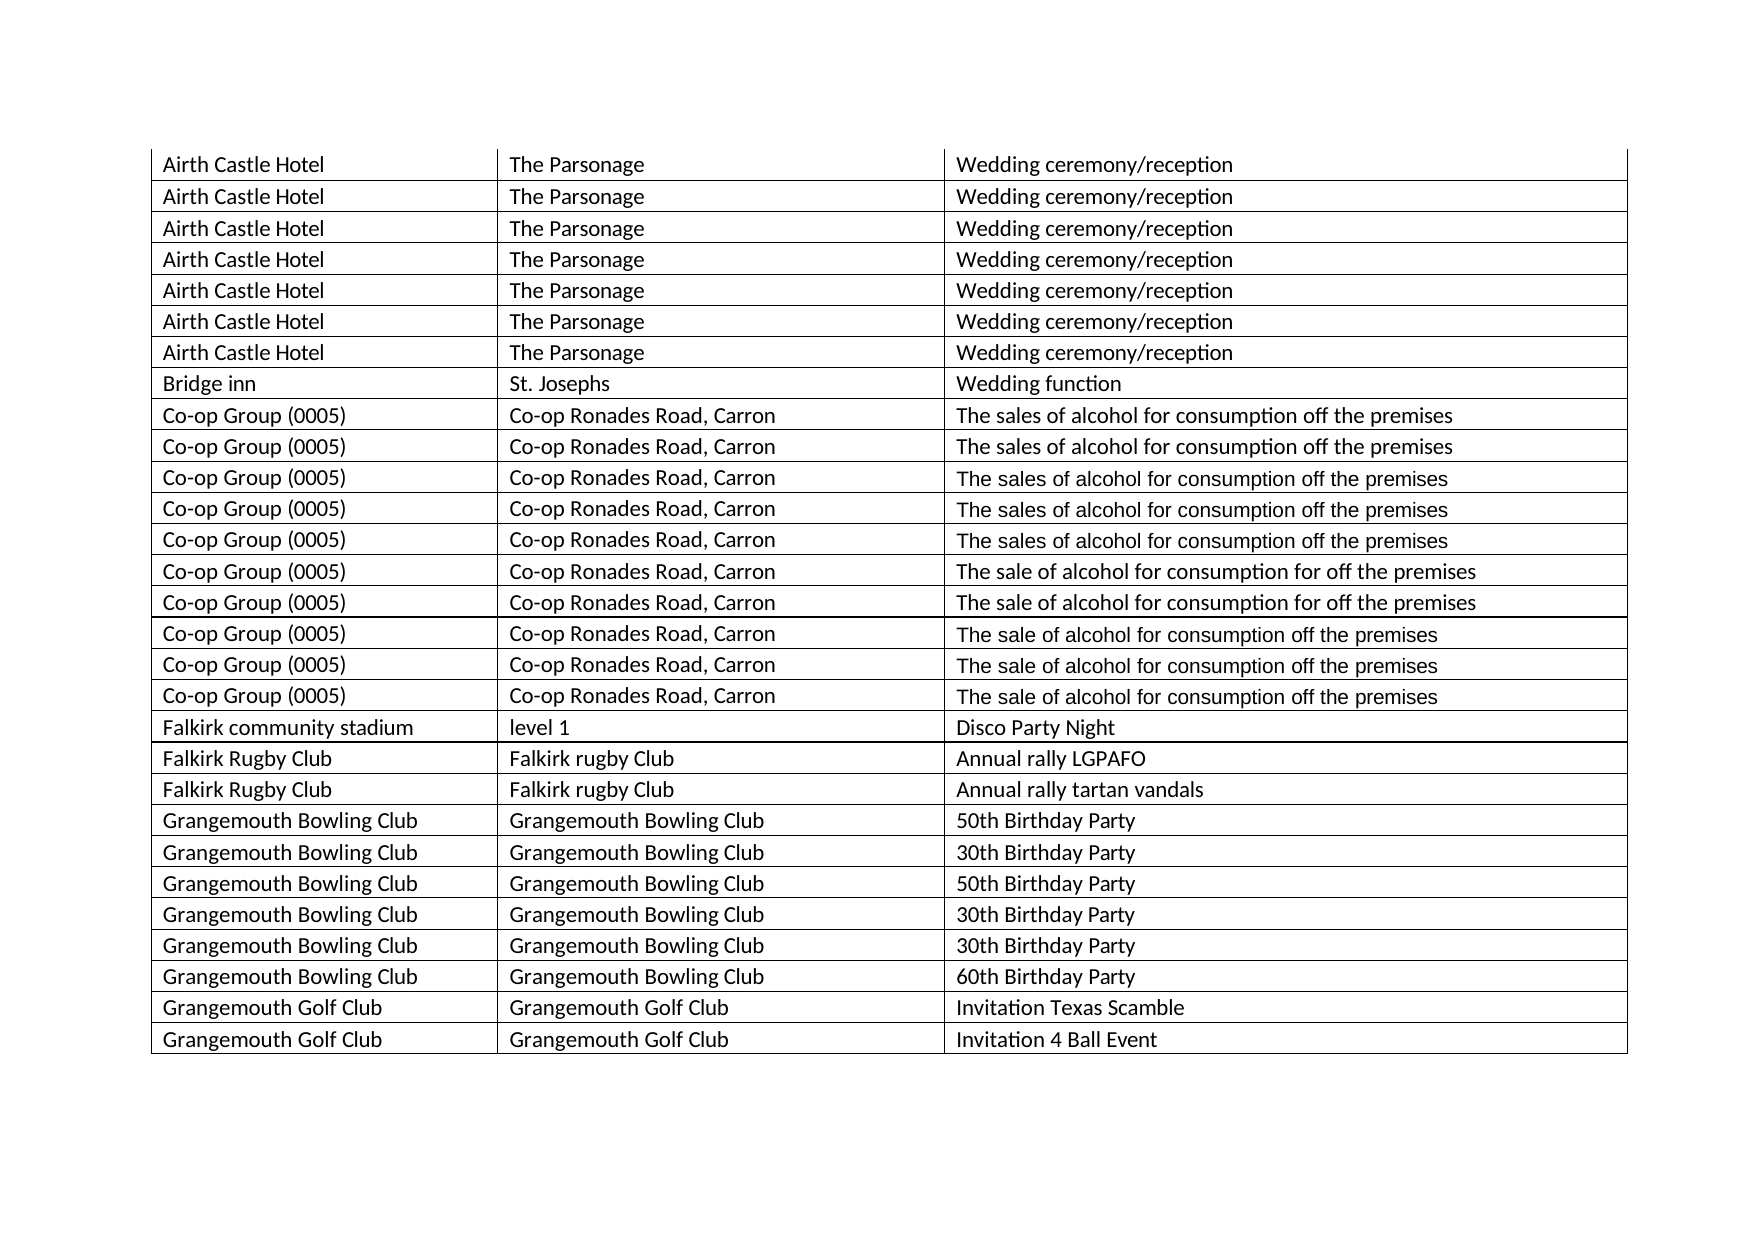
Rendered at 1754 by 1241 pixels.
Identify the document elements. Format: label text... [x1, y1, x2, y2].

table_cell Grangemouth Bowling Club [152, 961, 497, 991]
table_cell St. Josephs [498, 368, 944, 398]
table_cell Annual rally LGPAFO [945, 743, 1627, 772]
table_cell Wedding ceremony/reception [945, 212, 1627, 242]
table_cell Grangemouth Bowling Club [152, 930, 497, 959]
table_cell Falkirk rugby Club [498, 743, 944, 772]
table_cell Co-op Ronades Road, Carron [498, 586, 944, 616]
table_cell Grangemouth Golf Club [498, 992, 944, 1022]
table_cell The sale of alcohol for consumption off the premises [945, 618, 1627, 648]
table_cell Wedding ceremony/reception [945, 275, 1627, 305]
table_cell Co-op Group (0005) [152, 524, 497, 554]
table_cell Co-op Group (0005) [152, 430, 497, 461]
table_cell Grangemouth Bowling Club [152, 805, 497, 835]
table_cell Invitation Texas Scamble [945, 992, 1627, 1022]
table_cell Bridge inn [152, 368, 497, 398]
table_cell The sales of alcohol for consumption off the premises [945, 399, 1627, 429]
table_header The Parsonage [498, 149, 944, 180]
table_cell Co-op Ronades Road, Carron [498, 462, 944, 492]
table_cell The sale of alcohol for consumption off the premises [945, 680, 1627, 710]
table_cell Co-op Group (0005) [152, 680, 497, 710]
table_cell Co-op Group (0005) [152, 649, 497, 679]
table_cell 60th Birthday Party [945, 961, 1627, 991]
table_cell The Parsonage [498, 306, 944, 336]
table_cell Annual rally tartan vandals [945, 774, 1627, 804]
table_cell Wedding ceremony/reception [945, 181, 1627, 211]
table_cell The sale of alcohol for consumption off the premises [945, 649, 1627, 679]
table_cell 50th Birthday Party [945, 805, 1627, 835]
table_cell Co-op Group (0005) [152, 493, 497, 523]
table_cell The sales of alcohol for consumption off the premises [945, 493, 1627, 523]
table_cell 30th Birthday Party [945, 836, 1627, 866]
table_cell Falkirk Rugby Club [152, 743, 497, 772]
table_cell Grangemouth Bowling Club [498, 805, 944, 835]
table_cell Grangemouth Golf Club [498, 1023, 944, 1053]
table_cell Co-op Ronades Road, Carron [498, 618, 944, 648]
table_cell Co-op Ronades Road, Carron [498, 524, 944, 554]
table_cell Wedding ceremony/reception [945, 337, 1627, 367]
table_cell The sale of alcohol for consumption for off the premises [945, 586, 1627, 616]
table_cell The Parsonage [498, 181, 944, 211]
table_cell Grangemouth Golf Club [152, 992, 497, 1022]
table_cell The sales of alcohol for consumption off the premises [945, 462, 1627, 492]
table_cell 50th Birthday Party [945, 867, 1627, 897]
table_header Wedding ceremony/reception [945, 149, 1627, 180]
table_cell Invitation 4 Ball Event [945, 1023, 1627, 1053]
table_cell Airth Castle Hotel [152, 275, 497, 305]
table_cell Grangemouth Bowling Club [152, 836, 497, 866]
table_cell Co-op Ronades Road, Carron [498, 430, 944, 461]
table_cell Co-op Ronades Road, Carron [498, 555, 944, 585]
table_cell Falkirk Rugby Club [152, 774, 497, 804]
table_cell Co-op Ronades Road, Carron [498, 399, 944, 429]
table_cell Wedding ceremony/reception [945, 306, 1627, 336]
table_cell Falkirk community stadium [152, 711, 497, 741]
table_cell Co-op Ronades Road, Carron [498, 493, 944, 523]
table_cell The Parsonage [498, 212, 944, 242]
table_cell The sales of alcohol for consumption off the premises [945, 430, 1627, 461]
table_cell Airth Castle Hotel [152, 212, 497, 242]
table_cell Falkirk rugby Club [498, 774, 944, 804]
table_cell Grangemouth Bowling Club [498, 898, 944, 928]
table_cell The Parsonage [498, 275, 944, 305]
table_cell Co-op Ronades Road, Carron [498, 680, 944, 710]
table_cell The sales of alcohol for consumption off the premises [945, 524, 1627, 554]
table_cell Wedding ceremony/reception [945, 243, 1627, 273]
table_cell Airth Castle Hotel [152, 337, 497, 367]
table_cell Co-op Group (0005) [152, 618, 497, 648]
table_cell Airth Castle Hotel [152, 181, 497, 211]
table_cell Airth Castle Hotel [152, 243, 497, 273]
table_cell The sale of alcohol for consumption for off the premises [945, 555, 1627, 585]
table_cell The Parsonage [498, 243, 944, 273]
table_cell Wedding function [945, 368, 1627, 398]
table_header Airth Castle Hotel [152, 149, 497, 180]
table_cell Grangemouth Bowling Club [498, 961, 944, 991]
table_cell Co-op Group (0005) [152, 399, 497, 429]
table_cell Airth Castle Hotel [152, 306, 497, 336]
table_cell 30th Birthday Party [945, 930, 1627, 959]
table_cell Grangemouth Bowling Club [498, 836, 944, 866]
table_cell Grangemouth Golf Club [152, 1023, 497, 1053]
table_cell Co-op Group (0005) [152, 555, 497, 585]
table_cell Grangemouth Bowling Club [152, 867, 497, 897]
table_cell Co-op Group (0005) [152, 462, 497, 492]
table_cell level 1 [498, 711, 944, 741]
table_cell Co-op Group (0005) [152, 586, 497, 616]
table_cell Grangemouth Bowling Club [498, 867, 944, 897]
table_cell Disco Party Night [945, 711, 1627, 741]
table_cell Co-op Ronades Road, Carron [498, 649, 944, 679]
table_cell 30th Birthday Party [945, 898, 1627, 928]
table_cell Grangemouth Bowling Club [152, 898, 497, 928]
table_cell Grangemouth Bowling Club [498, 930, 944, 959]
table_cell The Parsonage [498, 337, 944, 367]
